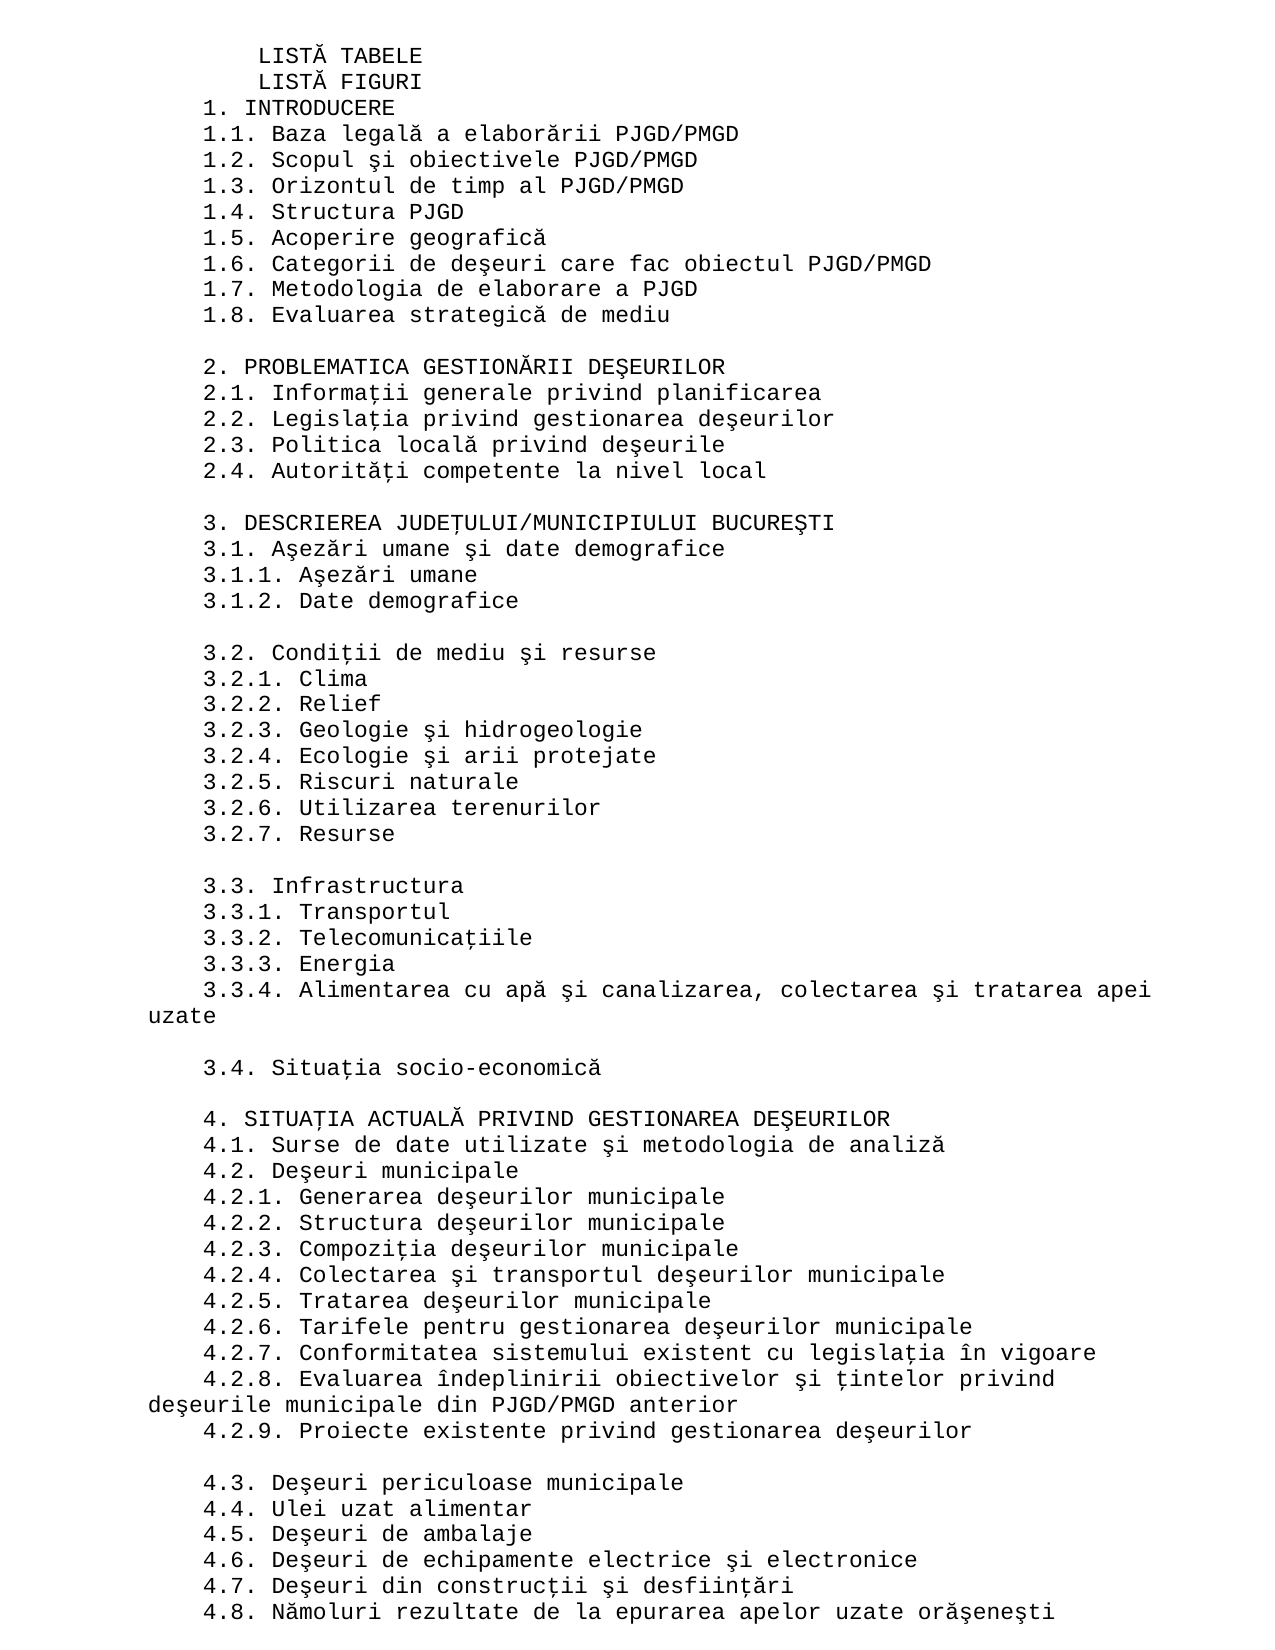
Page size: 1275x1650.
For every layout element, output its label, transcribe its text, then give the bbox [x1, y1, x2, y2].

text 4.2.4. Colectarea şi transportul deşeurilor municipale [148, 1263, 1181, 1289]
text 1.6. Categorii de deşeuri care fac obiectul PJGD/PMGD [148, 252, 1181, 278]
text 2.2. Legislaţia privind gestionarea deşeurilor [148, 407, 1181, 433]
text 3.4. Situaţia socio-economică [148, 1056, 1181, 1082]
text 3.1. Aşezări umane şi date demografice [148, 537, 1181, 563]
text 3.3.4. Alimentarea cu apă şi canalizarea, colectarea şi tratarea apei uzate [148, 978, 1181, 1030]
text 4.2.2. Structura deşeurilor municipale [148, 1212, 1181, 1237]
text 3.1.1. Aşezări umane [148, 563, 1181, 589]
text 1.8. Evaluarea strategică de mediu [148, 304, 1181, 330]
text 4.2. Deşeuri municipale [148, 1160, 1181, 1186]
text 4.4. Ulei uzat alimentar [148, 1497, 1181, 1523]
text LISTĂ TABELE [148, 44, 1181, 70]
text 4.5. Deşeuri de ambalaje [148, 1523, 1181, 1549]
text 4.1. Surse de date utilizate şi metodologia de analiză [148, 1134, 1181, 1160]
text 1.4. Structura PJGD [148, 200, 1181, 226]
text 1.2. Scopul şi obiectivele PJGD/PMGD [148, 148, 1181, 174]
text 4.2.5. Tratarea deşeurilor municipale [148, 1289, 1181, 1315]
text 3.2.4. Ecologie şi arii protejate [148, 745, 1181, 771]
text 2.3. Politica locală privind deşeurile [148, 433, 1181, 459]
text 3.2.6. Utilizarea terenurilor [148, 797, 1181, 822]
text LISTĂ FIGURI [148, 70, 1181, 96]
text 1.3. Orizontul de timp al PJGD/PMGD [148, 174, 1181, 200]
text 1. INTRODUCERE [148, 96, 1181, 122]
text 4.8. Nămoluri rezultate de la epurarea apelor uzate orăşeneşti [148, 1601, 1181, 1627]
text 4.7. Deşeuri din construcţii şi desfiinţări [148, 1575, 1181, 1601]
text 4.2.9. Proiecte existente privind gestionarea deşeurilor [148, 1419, 1181, 1445]
text 4.2.7. Conformitatea sistemului existent cu legislaţia în vigoare [148, 1341, 1181, 1367]
text 1.1. Baza legală a elaborării PJGD/PMGD [148, 122, 1181, 148]
text 1.5. Acoperire geografică [148, 226, 1181, 252]
text 3.3.3. Energia [148, 952, 1181, 978]
text 3.2.2. Relief [148, 693, 1181, 719]
text 3.3.2. Telecomunicaţiile [148, 926, 1181, 952]
text 3.2.3. Geologie şi hidrogeologie [148, 719, 1181, 745]
text 3.3. Infrastructura [148, 874, 1181, 900]
text 3.1.2. Date demografice [148, 589, 1181, 615]
text 4.2.1. Generarea deşeurilor municipale [148, 1186, 1181, 1212]
text 3. DESCRIEREA JUDEŢULUI/MUNICIPIULUI BUCUREŞTI [148, 511, 1181, 537]
text 3.2.5. Riscuri naturale [148, 771, 1181, 797]
text 4. SITUAŢIA ACTUALĂ PRIVIND GESTIONAREA DEŞEURILOR [148, 1108, 1181, 1134]
text 4.2.3. Compoziţia deşeurilor municipale [148, 1237, 1181, 1263]
text 2. PROBLEMATICA GESTIONĂRII DEŞEURILOR [148, 356, 1181, 382]
text 4.2.6. Tarifele pentru gestionarea deşeurilor municipale [148, 1315, 1181, 1341]
text 4.3. Deşeuri periculoase municipale [148, 1471, 1181, 1497]
text 1.7. Metodologia de elaborare a PJGD [148, 278, 1181, 304]
text 2.1. Informaţii generale privind planificarea [148, 382, 1181, 407]
text 2.4. Autorităţi competente la nivel local [148, 459, 1181, 485]
text 3.2.1. Clima [148, 667, 1181, 693]
text 4.6. Deşeuri de echipamente electrice şi electronice [148, 1549, 1181, 1575]
text 3.3.1. Transportul [148, 900, 1181, 926]
text 3.2.7. Resurse [148, 822, 1181, 848]
text 4.2.8. Evaluarea îndeplinirii obiectivelor şi ţintelor privind deşeurile municipale din PJGD/PMGD anterior [148, 1367, 1181, 1419]
text 3.2. Condiţii de mediu şi resurse [148, 641, 1181, 667]
